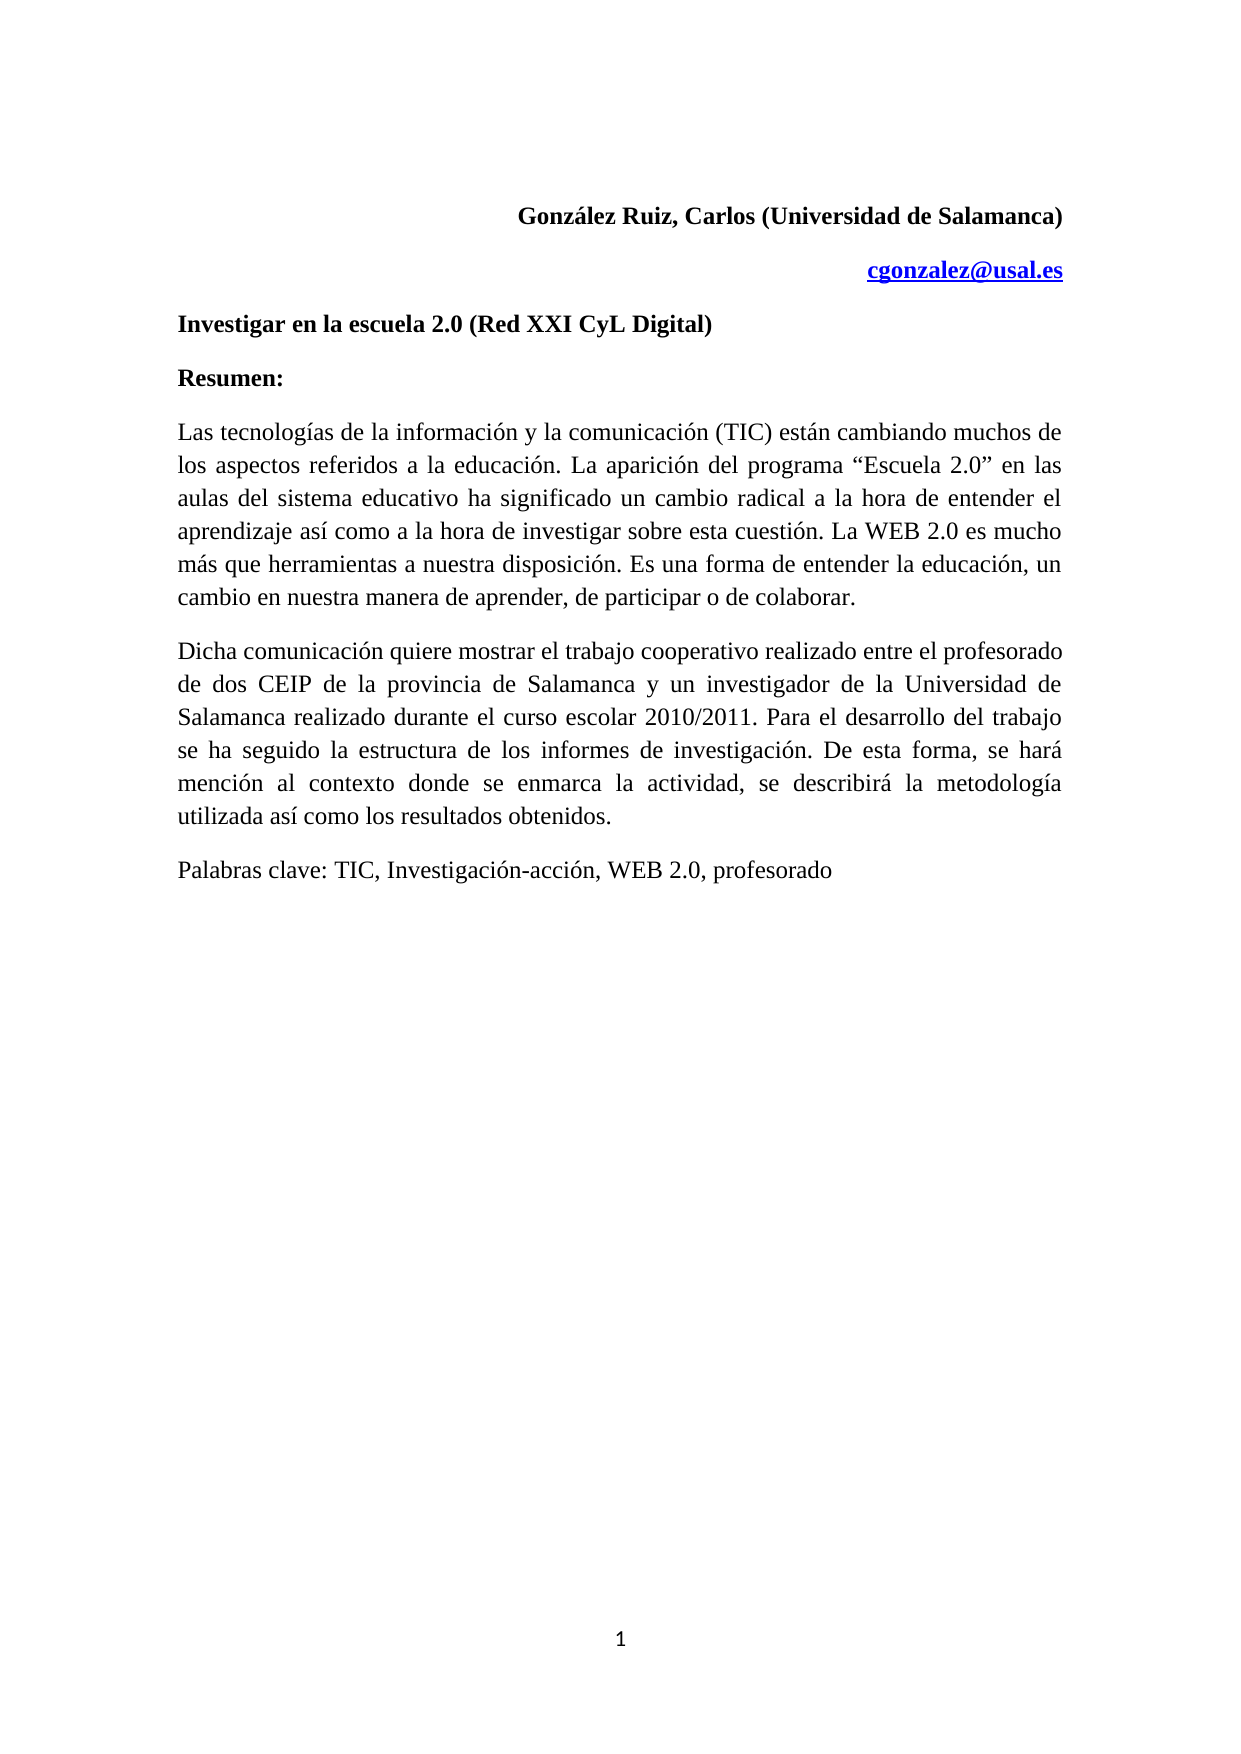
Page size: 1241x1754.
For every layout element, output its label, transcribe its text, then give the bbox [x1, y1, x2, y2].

text Resumen: [177, 363, 1063, 392]
text Investigar en la escuela 2.0 (Red XXI CyL Digital) [177, 309, 1063, 338]
text González Ruiz, Carlos (Universidad de Salamanca) [177, 201, 1063, 230]
text cgonzalez@usal.es [177, 255, 1063, 284]
text Dicha comunicación quiere mostrar el trabajo cooperativo realizado entre el profesorado de dos CEIP de la provincia de Salamanca y un investigador de la Universidad de Salamanca realizado durante el curso escolar 2010/2011. Para el desarrollo del trabajo se ha seguido la estructura de los informes de investigación. De esta forma, se hará mención al contexto donde se enmarca la actividad, se describirá la metodología utilizada así como los resultados obtenidos. [177, 636, 1063, 830]
text Las tecnologías de la información y la comunicación (TIC) están cambiando muchos de los aspectos referidos a la educación. La aparición del programa “Escuela 2.0” en las aulas del sistema educativo ha significado un cambio radical a la hora de entender el aprendizaje así como a la hora de investigar sobre esta cuestión. La WEB 2.0 es mucho más que herramientas a nuestra disposición. Es una forma de entender la educación, un cambio en nuestra manera de aprender, de participar o de colaborar. [177, 417, 1063, 611]
text Palabras clave: TIC, Investigación-acción, WEB 2.0, profesorado [177, 855, 1063, 883]
